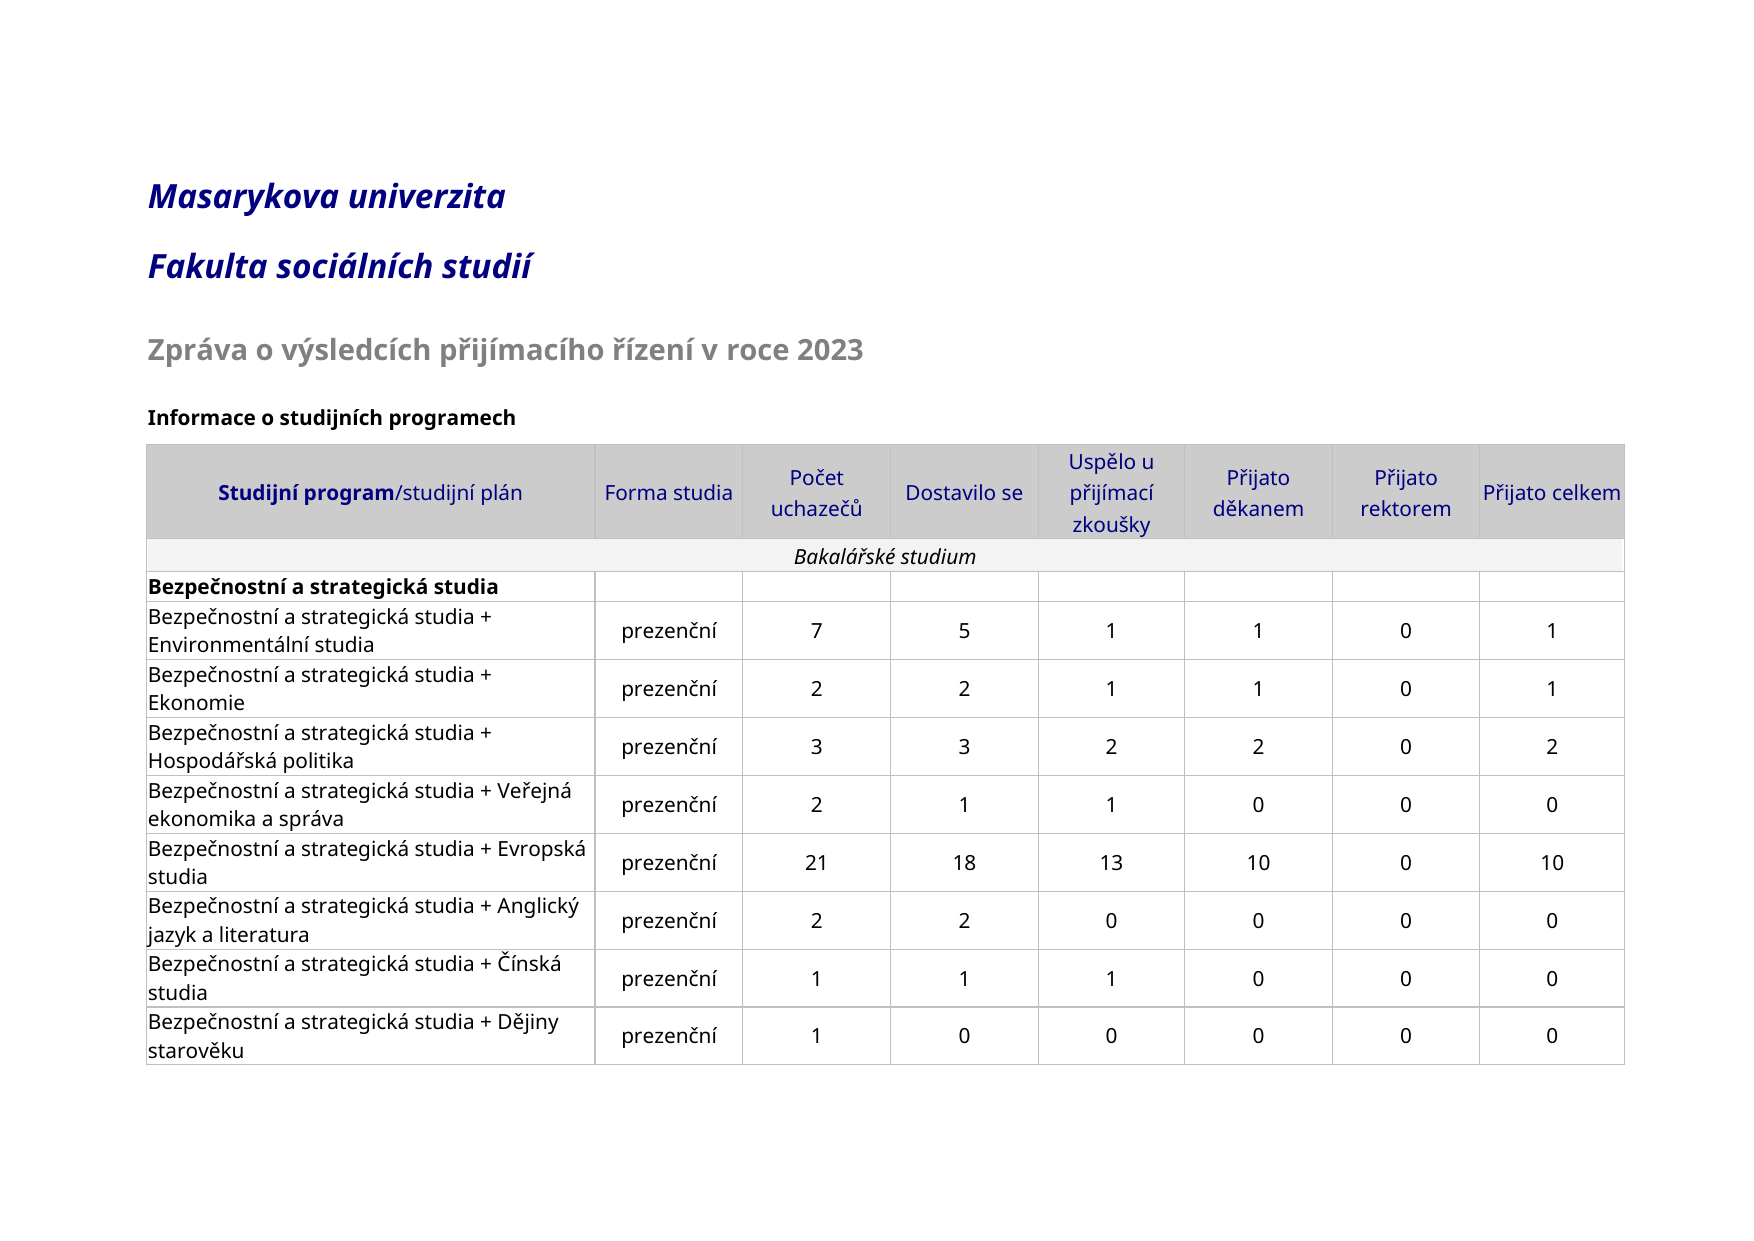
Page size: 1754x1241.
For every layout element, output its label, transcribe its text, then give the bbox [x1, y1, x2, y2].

table_cell 2 [743, 776, 890, 833]
table_cell 2 [1039, 718, 1184, 775]
table_cell 0 [1185, 1008, 1332, 1064]
table_cell Bezpečnostní a strategická studia + Ekonomie [147, 660, 594, 717]
table_cell 1 [891, 950, 1038, 1006]
table_cell [1039, 572, 1184, 601]
table_cell [891, 572, 1038, 601]
table_cell Bezpečnostní a strategická studia + Evropská studia [147, 834, 594, 891]
table_cell 0 [1185, 776, 1332, 833]
table_cell prezenční [596, 660, 742, 717]
table_cell 0 [1039, 892, 1184, 948]
table_cell 0 [1480, 892, 1624, 948]
table_header Forma studia [596, 445, 742, 538]
table_cell 5 [891, 602, 1038, 659]
table_cell 21 [743, 834, 890, 891]
table_cell 2 [743, 892, 890, 948]
table_cell 0 [1480, 1008, 1624, 1064]
text Zpráva o výsledcích přijímacího řízení v roce 2023 [148, 329, 1606, 368]
table_cell prezenční [596, 950, 742, 1006]
table_cell prezenční [596, 602, 742, 659]
table_cell 1 [891, 776, 1038, 833]
table_cell 1 [743, 1008, 890, 1064]
table_cell 0 [1333, 660, 1479, 717]
table_cell 10 [1480, 834, 1624, 891]
table_cell [1333, 572, 1479, 601]
table_cell 1 [1185, 602, 1332, 659]
table_cell 0 [1185, 950, 1332, 1006]
table_cell prezenční [596, 718, 742, 775]
table_header Studijní program/studijní plán [147, 445, 594, 538]
table_cell prezenční [596, 776, 742, 833]
table_cell 0 [1480, 776, 1624, 833]
table_cell 0 [1333, 602, 1479, 659]
table_cell 1 [1039, 660, 1184, 717]
table_cell prezenční [596, 892, 742, 948]
table_cell Bezpečnostní a strategická studia [147, 572, 594, 601]
table_cell 2 [1480, 718, 1624, 775]
table_cell Bezpečnostní a strategická studia + Anglický jazyk a literatura [147, 892, 594, 948]
table_cell prezenční [596, 834, 742, 891]
table_cell 10 [1185, 834, 1332, 891]
table_cell 3 [743, 718, 890, 775]
table_header Dostavilo se [891, 445, 1038, 538]
table_cell 13 [1039, 834, 1184, 891]
table_header Počet uchazečů [743, 445, 890, 538]
table_cell Bezpečnostní a strategická studia + Environmentální studia [147, 602, 594, 659]
table_cell 0 [1480, 950, 1624, 1006]
table_cell Bezpečnostní a strategická studia + Dějiny starověku [147, 1008, 594, 1064]
table_cell [1480, 572, 1624, 601]
table_cell 2 [1185, 718, 1332, 775]
table_cell 2 [891, 892, 1038, 948]
text Informace o studijních programech [148, 403, 1606, 431]
table_cell [743, 572, 890, 601]
text Masarykova univerzita [148, 173, 1606, 218]
table_cell 1 [1039, 776, 1184, 833]
table_cell 2 [891, 660, 1038, 717]
table_cell Bezpečnostní a strategická studia + Hospodářská politika [147, 718, 594, 775]
table_cell [596, 572, 742, 601]
table_cell 0 [1333, 776, 1479, 833]
text Fakulta sociálních studií [148, 243, 1606, 288]
table_cell [1185, 572, 1332, 601]
table_cell Bezpečnostní a strategická studia + Veřejná ekonomika a správa [147, 776, 594, 833]
table_cell 0 [1333, 892, 1479, 948]
table_cell 7 [743, 602, 890, 659]
table_cell 1 [1039, 950, 1184, 1006]
table_cell 0 [1333, 718, 1479, 775]
table_header Přijato celkem [1480, 445, 1624, 538]
table_cell prezenční [596, 1008, 742, 1064]
table_cell 1 [1039, 602, 1184, 659]
table_cell 0 [1333, 950, 1479, 1006]
table_cell 0 [1185, 892, 1332, 948]
table_cell 2 [743, 660, 890, 717]
table_cell 1 [1480, 660, 1624, 717]
table_cell 0 [1039, 1008, 1184, 1064]
table_cell 1 [1185, 660, 1332, 717]
table_cell Bezpečnostní a strategická studia + Čínská studia [147, 950, 594, 1006]
table_cell 0 [1333, 834, 1479, 891]
table_cell 3 [891, 718, 1038, 775]
table_cell 0 [1333, 1008, 1479, 1064]
table_cell 1 [1480, 602, 1624, 659]
table_cell 1 [743, 950, 890, 1006]
table_cell 0 [891, 1008, 1038, 1064]
table_cell 18 [891, 834, 1038, 891]
table_header Přijato rektorem [1333, 445, 1479, 538]
table_header Přijato děkanem [1185, 445, 1332, 538]
